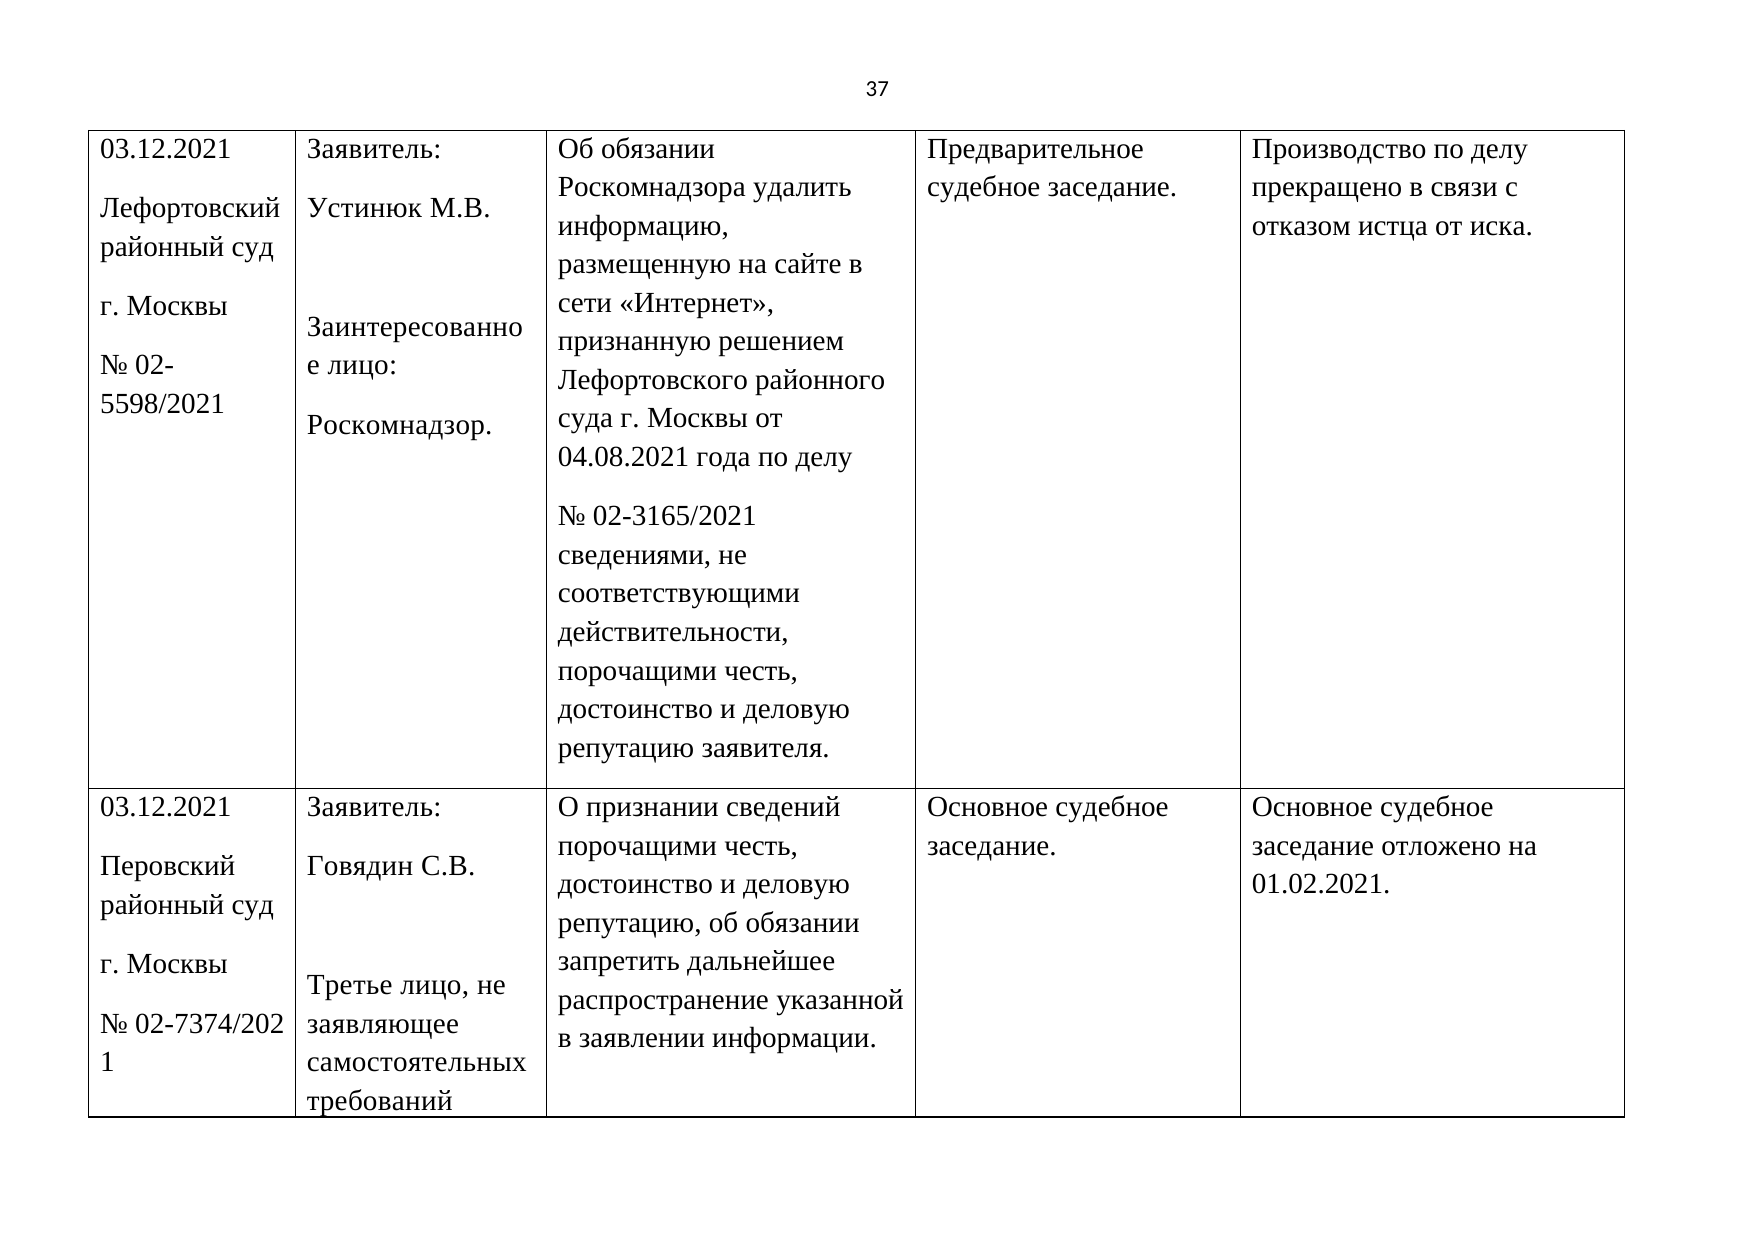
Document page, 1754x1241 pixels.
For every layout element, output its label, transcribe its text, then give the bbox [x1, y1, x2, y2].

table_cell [1241, 789, 1624, 1116]
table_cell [89, 789, 295, 1116]
table_cell 03.12.2021 Лефортовский районный суд г. Москвы № 02-5598/2021 [89, 131, 295, 788]
table_cell Об обязании Роскомнадзора удалить информацию, размещенную на сайте в сети «Интернет», признанную решением Лефортовского районного суда г. Москвы от 04.08.2021 года по делу № 02-3165/2021 сведениями, не соответствующими действительности, порочащими честь, достоинство и деловую репутацию заявителя. [547, 131, 915, 788]
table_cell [296, 789, 546, 1116]
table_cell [547, 789, 915, 1116]
table_cell Заявитель: Устинюк М.В. Заинтересованное лицо: Роскомнадзор. [296, 131, 546, 788]
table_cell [916, 789, 1240, 1116]
table_cell Производство по делу прекращено в связи с отказом истца от иска. [1241, 131, 1624, 788]
table_cell Предварительное судебное заседание. [916, 131, 1240, 788]
